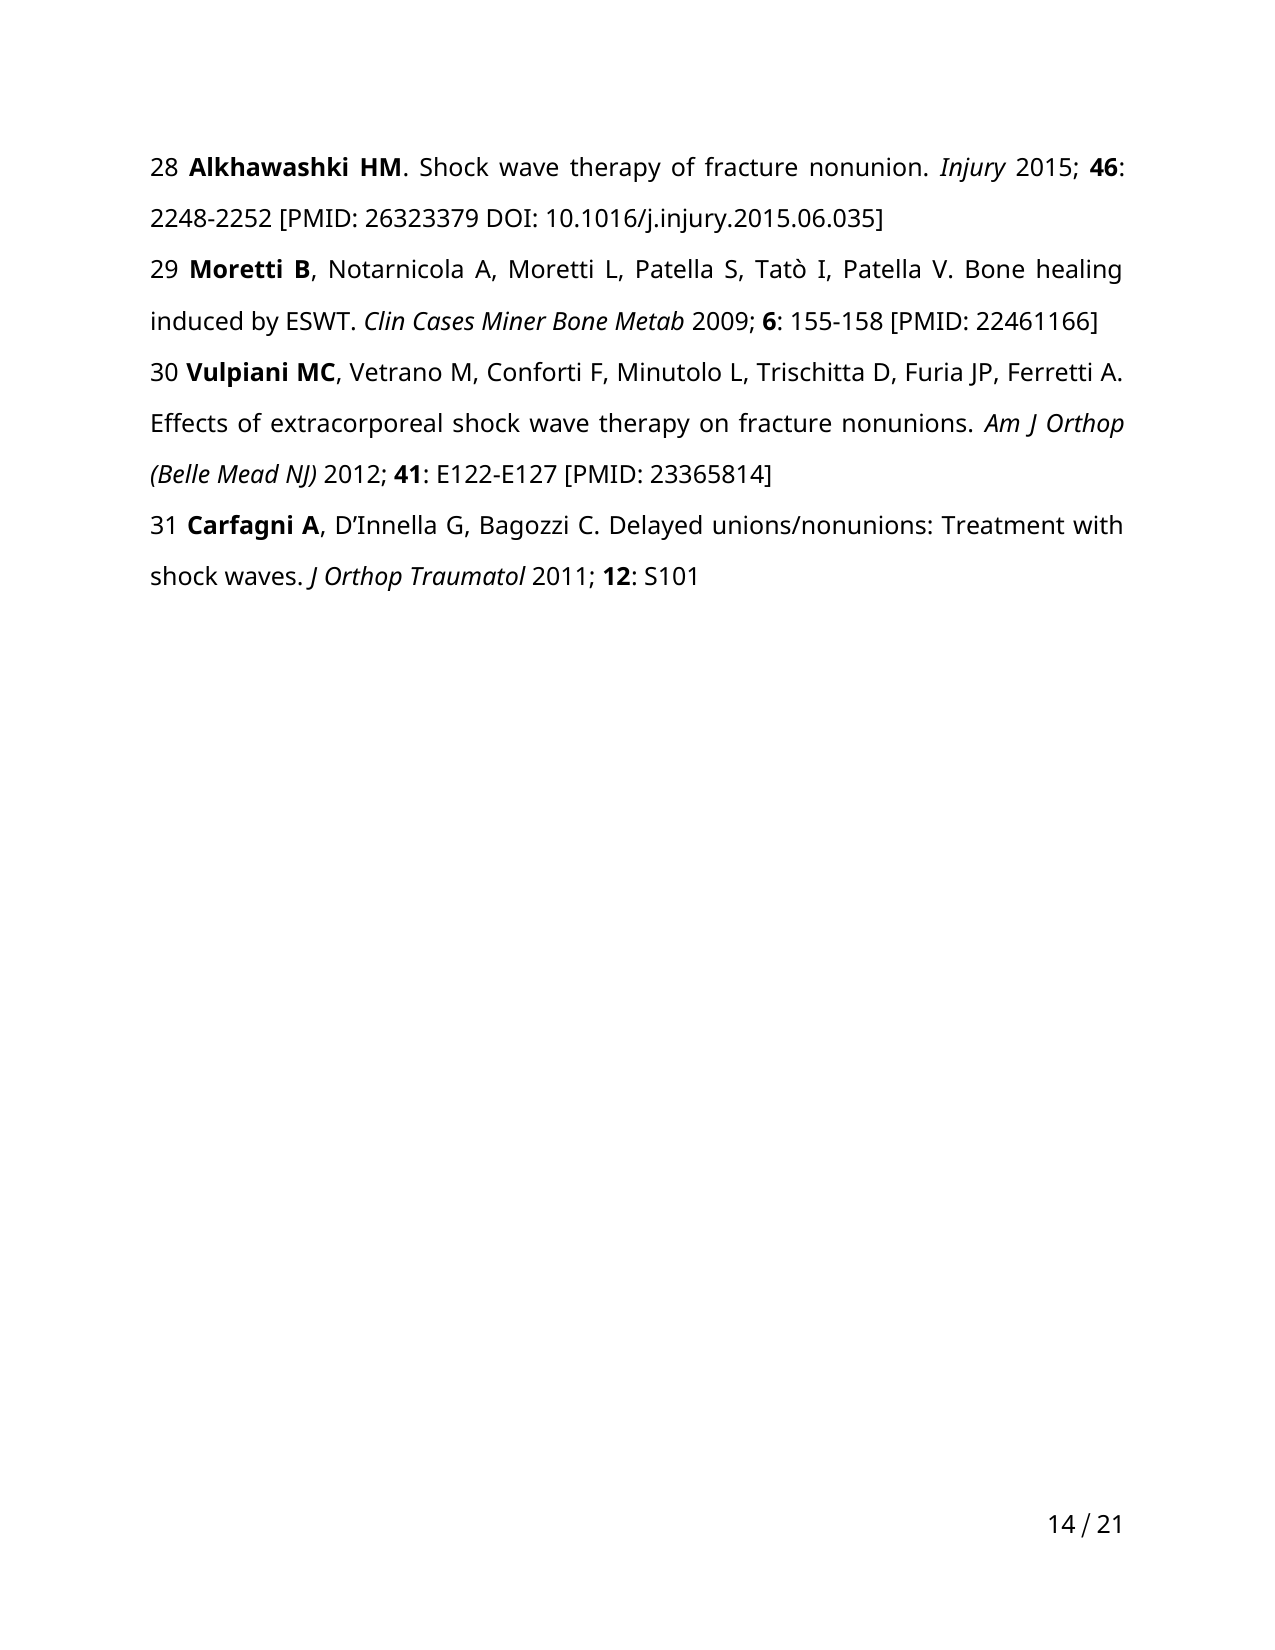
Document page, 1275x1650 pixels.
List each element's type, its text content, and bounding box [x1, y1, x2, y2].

text 30 Vulpiani MC, Vetrano M, Conforti F, Minutolo L, Trischitta D, Furia JP, Ferretti A. Effects of extracorporeal shock wave therapy on fracture nonunions. Am J Orthop (Belle Mead NJ) 2012; 41: E122-E127 [PMID: 23365814] [150, 354, 1125, 490]
text 31 Carfagni A, D’Innella G, Bagozzi C. Delayed unions/nonunions: Treatment with shock waves. J Orthop Traumatol 2011; 12: S101 [150, 507, 1125, 592]
text 29 Moretti B, Notarnicola A, Moretti L, Patella S, Tatò I, Patella V. Bone healing induced by ESWT. Clin Cases Miner Bone Metab 2009; 6: 155-158 [PMID: 22461166] [150, 252, 1125, 337]
text 28 Alkhawashki HM. Shock wave therapy of fracture nonunion. Injury 2015; 46: 2248-2252 [PMID: 26323379 DOI: 10.1016/j.injury.2015.06.035] [150, 150, 1125, 235]
